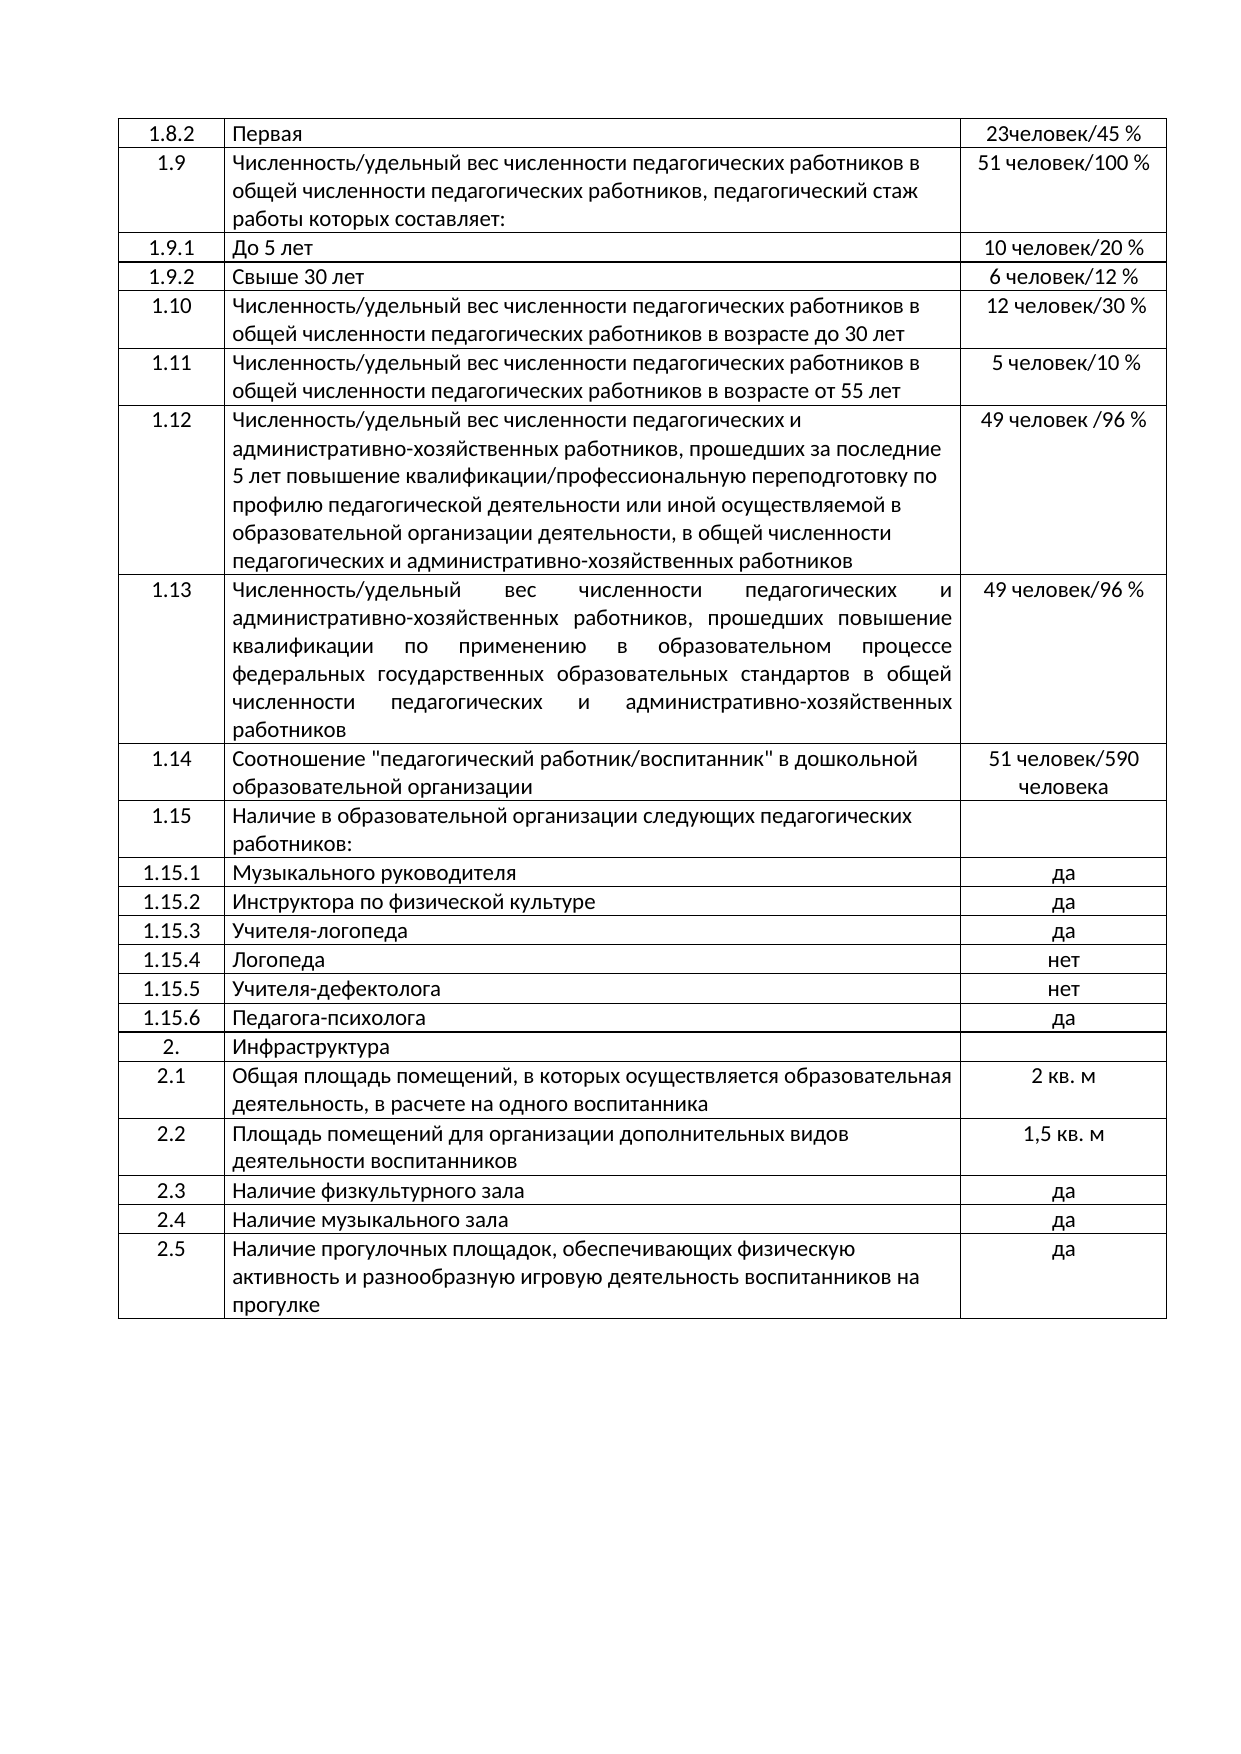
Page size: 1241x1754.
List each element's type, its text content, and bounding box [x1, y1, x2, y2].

table_cell 49 человек/96 % [961, 575, 1166, 743]
table_cell 51 человек/100 % [961, 148, 1166, 232]
table_cell 1.10 [119, 291, 224, 347]
table_cell да [961, 1205, 1166, 1233]
table_cell Первая [225, 119, 960, 147]
table_cell 2.3 [119, 1176, 224, 1204]
table_cell 5 человек/10 % [961, 349, 1166, 404]
table_cell 51 человек/590 человека [961, 744, 1166, 800]
table_cell да [961, 887, 1166, 915]
table_cell Инструктора по физической культуре [225, 887, 960, 915]
table_cell нет [961, 974, 1166, 1002]
table_cell нет [961, 945, 1166, 973]
table_cell 1.15.5 [119, 974, 224, 1002]
table_cell Соотношение "педагогический работник/воспитанник" в дошкольной образовательной организации [225, 744, 960, 800]
table_cell До 5 лет [225, 233, 960, 261]
table_cell да [961, 1234, 1166, 1318]
table_cell да [961, 1176, 1166, 1204]
table_cell 23человек/45 % [961, 119, 1166, 147]
table_cell 1.9.1 [119, 233, 224, 261]
table_cell 12 человек/30 % [961, 291, 1166, 347]
table_cell 2.2 [119, 1119, 224, 1175]
table_cell [961, 1033, 1166, 1061]
table_cell 10 человек/20 % [961, 233, 1166, 261]
table_cell Инфраструктура [225, 1033, 960, 1061]
table_cell 1.13 [119, 575, 224, 743]
table_cell 1.15.1 [119, 858, 224, 886]
table_cell 1.15.2 [119, 887, 224, 915]
table_cell Педагога-психолога [225, 1004, 960, 1031]
table_cell Общая площадь помещений, в которых осуществляется образовательная деятельность, в расчете на одного воспитанника [225, 1062, 960, 1118]
table_cell 1.9.2 [119, 263, 224, 290]
table_cell Численность/удельный вес численности педагогических и административно-хозяйственных работников, прошедших повышение квалификации по применению в образовательном процессе федеральных государственных образовательных стандартов в общей численности педагогических и административно-хозяйственных работников [225, 575, 960, 743]
table_cell 2. [119, 1033, 224, 1061]
table_cell Численность/удельный вес численности педагогических и административно-хозяйственных работников, прошедших за последние 5 лет повышение квалификации/профессиональную переподготовку по профилю педагогической деятельности или иной осуществляемой в образовательной организации деятельности, в общей численности педагогических и административно-хозяйственных работников [225, 406, 960, 574]
table_cell да [961, 858, 1166, 886]
table_cell 1.15 [119, 801, 224, 857]
table_cell 1.15.3 [119, 916, 224, 944]
table_cell Наличие в образовательной организации следующих педагогических работников: [225, 801, 960, 857]
table_cell 49 человек /96 % [961, 406, 1166, 574]
table_cell 2.5 [119, 1234, 224, 1318]
table_cell Логопеда [225, 945, 960, 973]
table_cell 1.14 [119, 744, 224, 800]
table_cell 1.11 [119, 349, 224, 404]
table_cell Свыше 30 лет [225, 263, 960, 290]
table_cell Площадь помещений для организации дополнительных видов деятельности воспитанников [225, 1119, 960, 1175]
table_cell Численность/удельный вес численности педагогических работников в общей численности педагогических работников, педагогический стаж работы которых составляет: [225, 148, 960, 232]
table_cell [961, 801, 1166, 857]
table_cell Наличие музыкального зала [225, 1205, 960, 1233]
table_cell да [961, 916, 1166, 944]
table_cell Численность/удельный вес численности педагогических работников в общей численности педагогических работников в возрасте от 55 лет [225, 349, 960, 404]
table_cell Наличие физкультурного зала [225, 1176, 960, 1204]
table_cell Учителя-дефектолога [225, 974, 960, 1002]
table_cell 1.15.6 [119, 1004, 224, 1031]
table_cell 1.9 [119, 148, 224, 232]
table_cell Музыкального руководителя [225, 858, 960, 886]
table_cell 1,5 кв. м [961, 1119, 1166, 1175]
table_cell 1.15.4 [119, 945, 224, 973]
table_cell 2.4 [119, 1205, 224, 1233]
table_cell 6 человек/12 % [961, 263, 1166, 290]
table_cell Численность/удельный вес численности педагогических работников в общей численности педагогических работников в возрасте до 30 лет [225, 291, 960, 347]
table_cell 1.12 [119, 406, 224, 574]
table_cell 1.8.2 [119, 119, 224, 147]
table_cell Наличие прогулочных площадок, обеспечивающих физическую активность и разнообразную игровую деятельность воспитанников на прогулке [225, 1234, 960, 1318]
table_cell 2.1 [119, 1062, 224, 1118]
table_cell да [961, 1004, 1166, 1031]
table_cell Учителя-логопеда [225, 916, 960, 944]
table_cell 2 кв. м [961, 1062, 1166, 1118]
